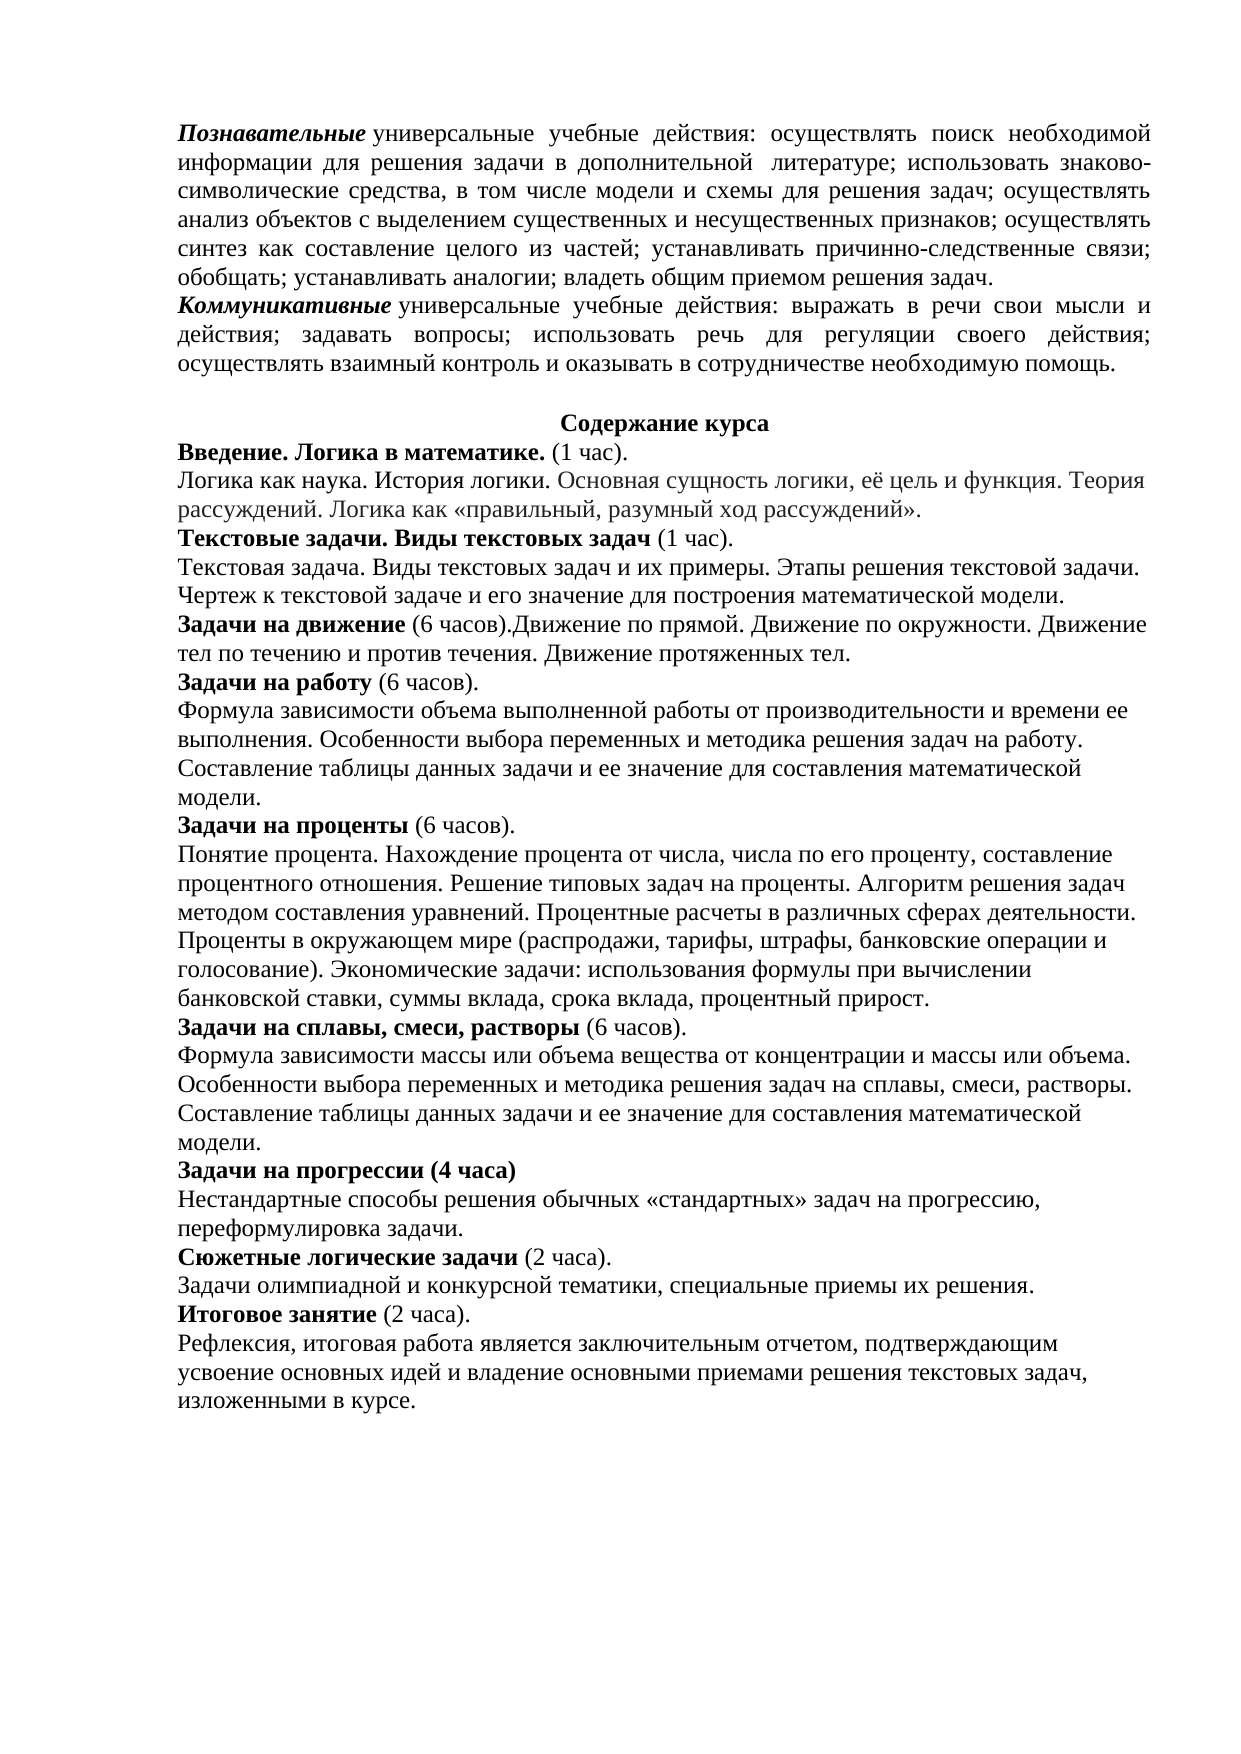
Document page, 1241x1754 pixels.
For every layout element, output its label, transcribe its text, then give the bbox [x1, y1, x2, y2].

text Нестандартные способы решения обычных «стандартных» задач на прогрессию, переформулировка задачи. [177, 1184, 1152, 1242]
text Задачи на проценты (6 часов). [177, 811, 1152, 839]
text Понятие процента. Нахождение процента от числа, числа по его проценту, составление процентного отношения. Решение типовых задач на проценты. Алгоритм решения задач методом составления уравнений. Процентные расчеты в различных сферах деятельности. Проценты в окружающем мире (распродажи, тарифы, штрафы, банковские операции и голосование). Экономические задачи: использования формулы при вычислении банковской ставки, суммы вклада, срока вклада, процентный прирост. [177, 839, 1152, 1012]
text Текстовые задачи. Виды текстовых задач (1 час). [177, 523, 1152, 552]
text Задачи на прогрессии (4 часа) [177, 1156, 1152, 1184]
text Содержание курса [177, 408, 1152, 437]
text Сюжетные логические задачи (2 часа). [177, 1242, 1152, 1271]
text Формула зависимости объема выполненной работы от производительности и времени ее выполнения. Особенности выбора переменных и методика решения задач на работу. Составление таблицы данных задачи и ее значение для составления математической модели. [177, 696, 1152, 811]
text Задачи олимпиадной и конкурсной тематики, специальные приемы их решения. [177, 1271, 1152, 1299]
text Задачи на сплавы, смеси, растворы (6 часов). [177, 1012, 1152, 1041]
text Логика как наука. История логики. Основная сущность логики, её цель и функция. Теория рассуждений. Логика как «правильный, разумный ход рассуждений». [177, 466, 557, 494]
text Задачи на работу (6 часов). [177, 667, 1152, 696]
text Формула зависимости массы или объема вещества от концентрации и массы или объема. Особенности выбора переменных и методика решения задач на сплавы, смеси, растворы. Составление таблицы данных задачи и ее значение для составления математической модели. [177, 1041, 1152, 1156]
text Познавательные универсальные учебные действия: осуществлять поиск необходимой информации для решения задачи в дополнительной литературе; использовать знаково-символические средства, в том числе модели и схемы для решения задач; осуществлять анализ объектов с выделением существенных и несущественных признаков; осуществлять синтез как составление целого из частей; устанавливать причинно-следственные связи; обобщать; устанавливать аналогии; владеть общим приемом решения задач. [177, 118, 1152, 291]
text Задачи на движение (6 часов).Движение по прямой. Движение по окружности. Движение тел по течению и против течения. Движение протяженных тел. [177, 609, 1152, 667]
text Рефлексия, итоговая работа является заключительным отчетом, подтверждающим усвоение основных идей и владение основными приемами решения текстовых задач, изложенными в курсе. [177, 1328, 1152, 1414]
text Логика как наука. История логики. Основная сущность логики, её цель и функция. Теория рассуждений. Логика как «правильный, разумный ход рассуждений». [922, 466, 1152, 523]
text Коммуникативные универсальные учебные действия: выражать в речи свои мысли и действия; задавать вопросы; использовать речь для регуляции своего действия; осуществлять взаимный контроль и оказывать в сотрудничестве необходимую помощь. [177, 291, 1152, 377]
text Итоговое занятие (2 часа). [177, 1299, 1152, 1328]
text Введение. Логика в математике. (1 час). [177, 437, 1152, 466]
text Текстовая задача. Виды текстовых задач и их примеры. Этапы решения текстовой задачи. Чертеж к текстовой задаче и его значение для построения математической модели. [177, 552, 1152, 609]
